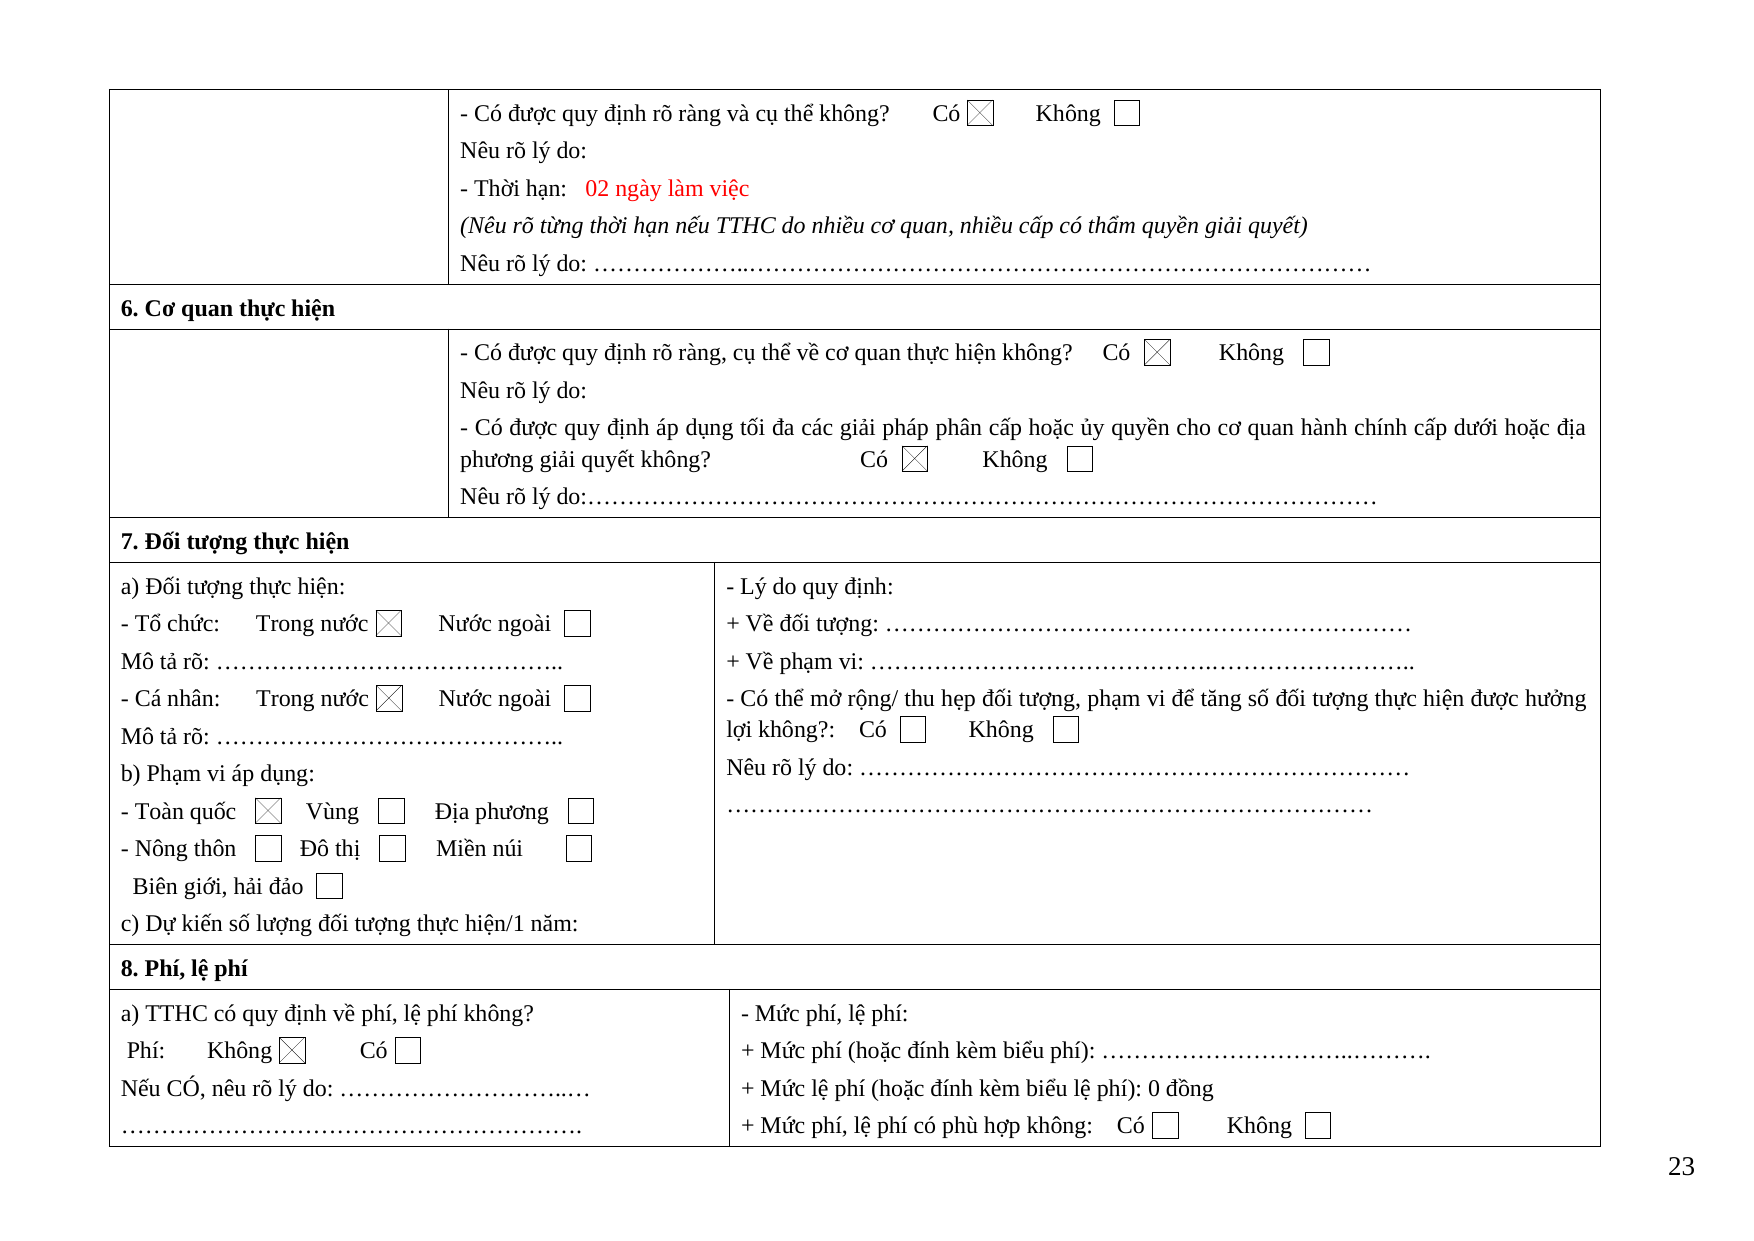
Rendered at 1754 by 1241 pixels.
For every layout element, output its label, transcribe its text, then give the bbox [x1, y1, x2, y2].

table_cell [110, 990, 729, 1146]
table_cell a) Đối tượng thực hiện: - Tổ chức: Trong nước Nước ngoài Mô tả rõ: …………………………………….. - Cá nhân: Trong nước Nước ngoài Mô tả rõ: …………………………………….. b) Phạm vi áp dụng: - Toàn quốc Vùng Địa phương - Nông thôn Đô thị Miền núi Biên giới, hải đảo c) Dự kiến số lượng đối tượng thực hiện/1 năm: [110, 563, 714, 944]
table_cell - Có được quy định rõ ràng, cụ thể về cơ quan thực hiện không? Có Không Nêu rõ lý do: - Có được quy định áp dụng tối đa các giải pháp phân cấp hoặc ủy quyền cho cơ quan hành chính cấp dưới hoặc địa phương giải quyết không? Có Không Nêu rõ lý do:……………………………………………………………………………………… [449, 330, 1600, 517]
table_cell 7. Đối tượng thực hiện [110, 518, 1600, 562]
table_cell - Có được quy định rõ ràng và cụ thể không? Có Không Nêu rõ lý do: - Thời hạn: 02 ngày làm việc (Nêu rõ từng thời hạn nếu TTHC do nhiều cơ quan, nhiều cấp có thẩm quyền giải quyết) Nêu rõ lý do: ………………..…………………………………………………………………… [449, 90, 1600, 284]
table_cell [110, 330, 448, 517]
table_cell - Lý do quy định: + Về đối tượng: ………………………………………………………… + Về phạm vi: …………………………………….…………………….. - Có thể mở rộng/ thu hẹp đối tượng, phạm vi để tăng số đối tượng thực hiện được hưởng lợi không?: Có Không Nêu rõ lý do: …………………………………………………………… ……………………………………………………………………… [715, 563, 1600, 944]
table_cell 6. Cơ quan thực hiện [110, 285, 1600, 328]
table_cell 8. Phí, lệ phí [110, 945, 1600, 989]
table_cell [110, 90, 448, 284]
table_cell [730, 990, 1600, 1146]
